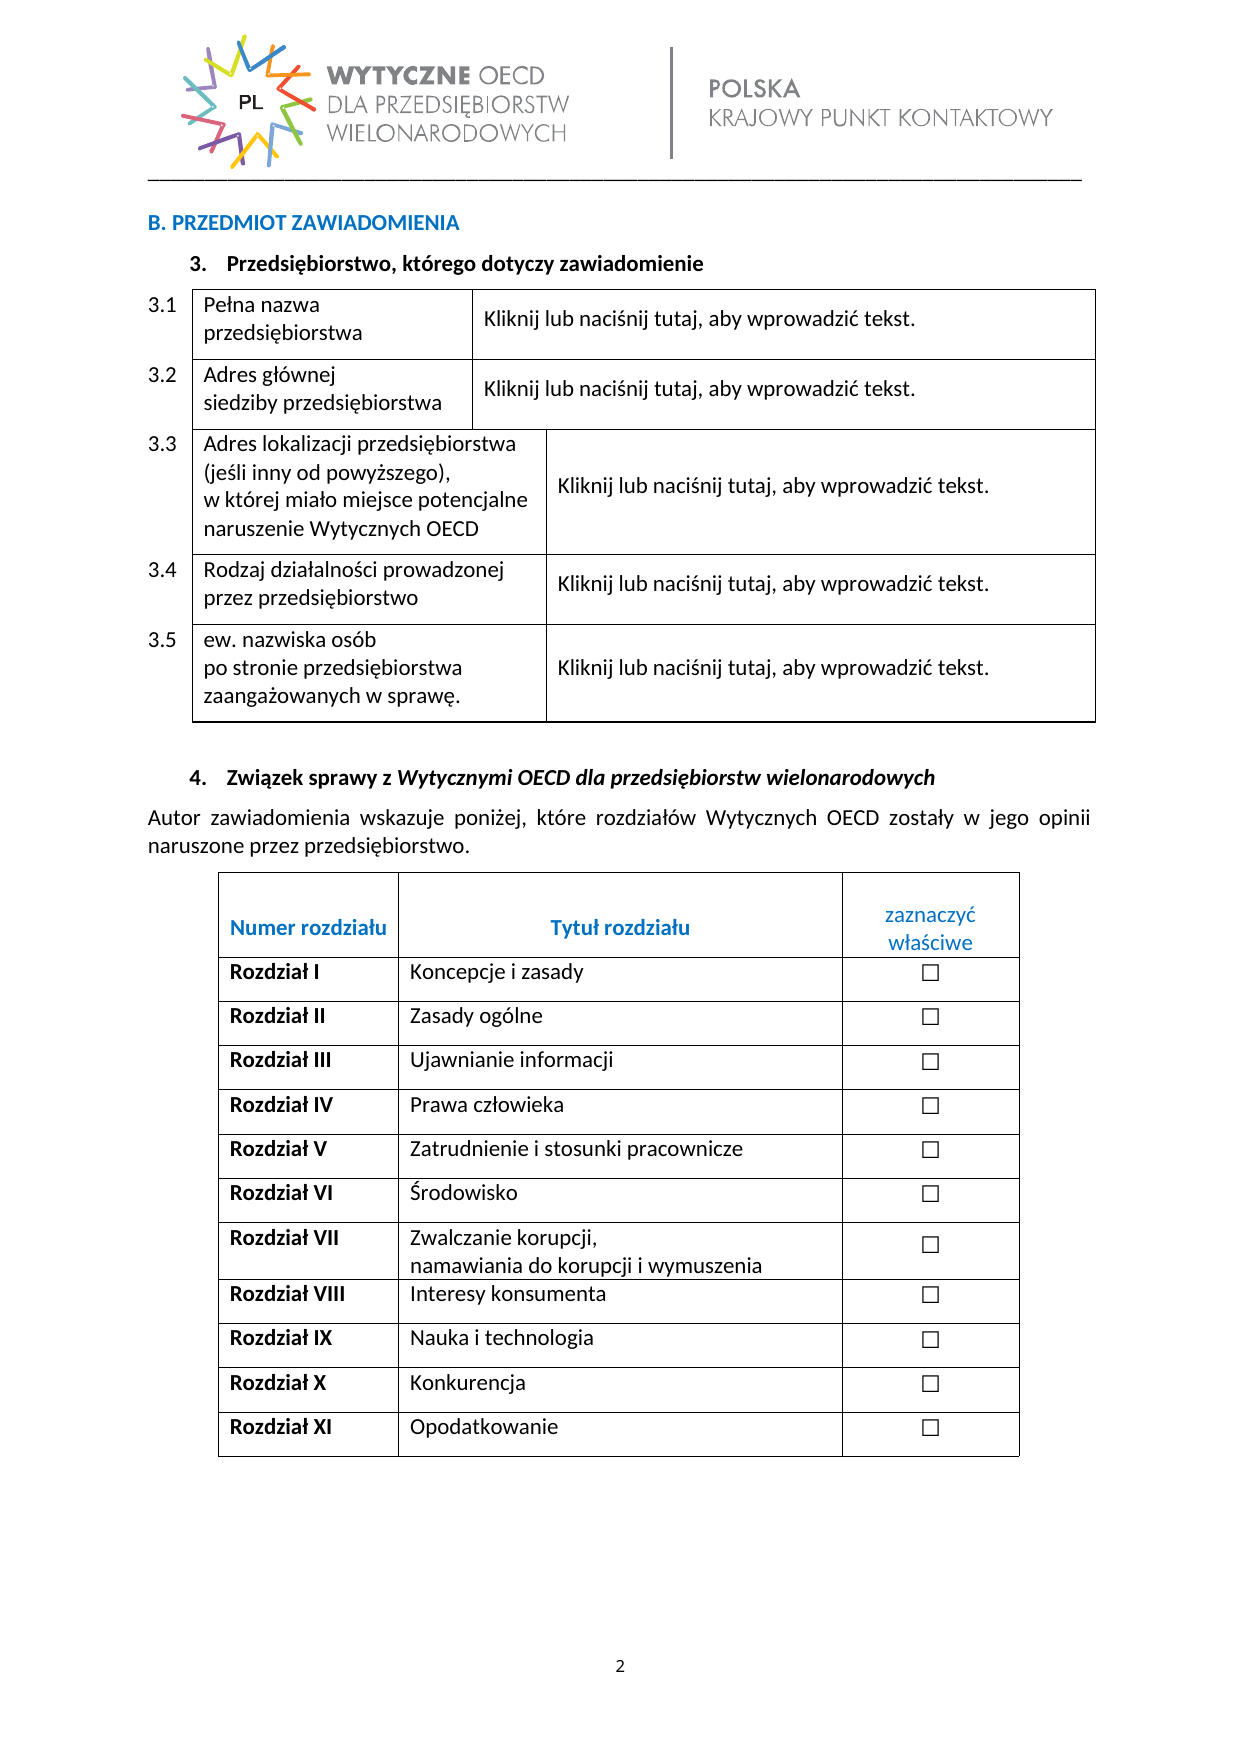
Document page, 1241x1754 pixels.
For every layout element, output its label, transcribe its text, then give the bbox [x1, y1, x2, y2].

text Autor zawiadomienia wskazuje poniżej, które rozdziałów Wytycznych OECD zostały w jego opinii naruszone przez przedsiębiorstwo. [148, 803, 1092, 859]
list Przedsiębiorstwo, którego dotyczy zawiadomienie [189, 249, 1092, 277]
table_cell Rozdział IX [219, 1324, 398, 1367]
table_cell Nauka i technologia [399, 1324, 842, 1367]
table_cell Ujawnianie informacji [399, 1046, 842, 1089]
text B. PRZEDMIOT ZAWIADOMIENIA [148, 208, 1092, 236]
table_header zaznaczyć właściwe [843, 873, 1019, 957]
table_cell Rozdział XI [219, 1413, 398, 1456]
table_cell Adres głównej siedziby przedsiębiorstwa [193, 360, 472, 428]
table_cell 3.3 [136, 429, 192, 554]
table_header Tytuł rozdziału [399, 873, 842, 957]
table_cell Zwalczanie korupcji, namawiania do korupcji i wymuszenia [399, 1223, 842, 1279]
table_header 3.1 [136, 289, 192, 359]
table_cell Rozdział X [219, 1368, 398, 1412]
table_cell Interesy konsumenta [399, 1280, 842, 1323]
table_cell Koncepcje i zasady [399, 958, 842, 1001]
table_header Pełna nazwa przedsiębiorstwa [193, 290, 472, 359]
table_cell Zatrudnienie i stosunki pracownicze [399, 1135, 842, 1178]
table_cell Rozdział IV [219, 1090, 398, 1134]
table_cell Zasady ogólne [399, 1002, 842, 1045]
table_cell Rozdział VI [219, 1179, 398, 1222]
table_cell Prawa człowieka [399, 1090, 842, 1134]
table_header Numer rozdziału [219, 873, 398, 957]
table_cell Rozdział I [219, 958, 398, 1001]
table_cell 3.2 [136, 359, 192, 428]
table_cell ew. nazwiska osób po stronie przedsiębiorstwa zaangażowanych w sprawę. [193, 625, 546, 721]
table_cell Rozdział III [219, 1046, 398, 1089]
table_cell Rozdział V [219, 1135, 398, 1178]
table_cell Opodatkowanie [399, 1413, 842, 1456]
table_cell 3.4 [136, 554, 192, 624]
table_cell 3.5 [136, 624, 192, 721]
table_cell Rodzaj działalności prowadzonej przez przedsiębiorstwo [193, 555, 546, 624]
table_cell Rozdział II [219, 1002, 398, 1045]
table_cell Konkurencja [399, 1368, 842, 1412]
table_cell Środowisko [399, 1179, 842, 1222]
table_cell Rozdział VIII [219, 1280, 398, 1323]
list Związek sprawy z Wytycznymi OECD dla przedsiębiorstw wielonarodowych [189, 763, 1092, 791]
table_cell Rozdział VII [219, 1223, 398, 1279]
table_cell Adres lokalizacji przedsiębiorstwa (jeśli inny od powyższego), w której miało miejsce potencjalne naruszenie Wytycznych OECD [193, 430, 546, 554]
